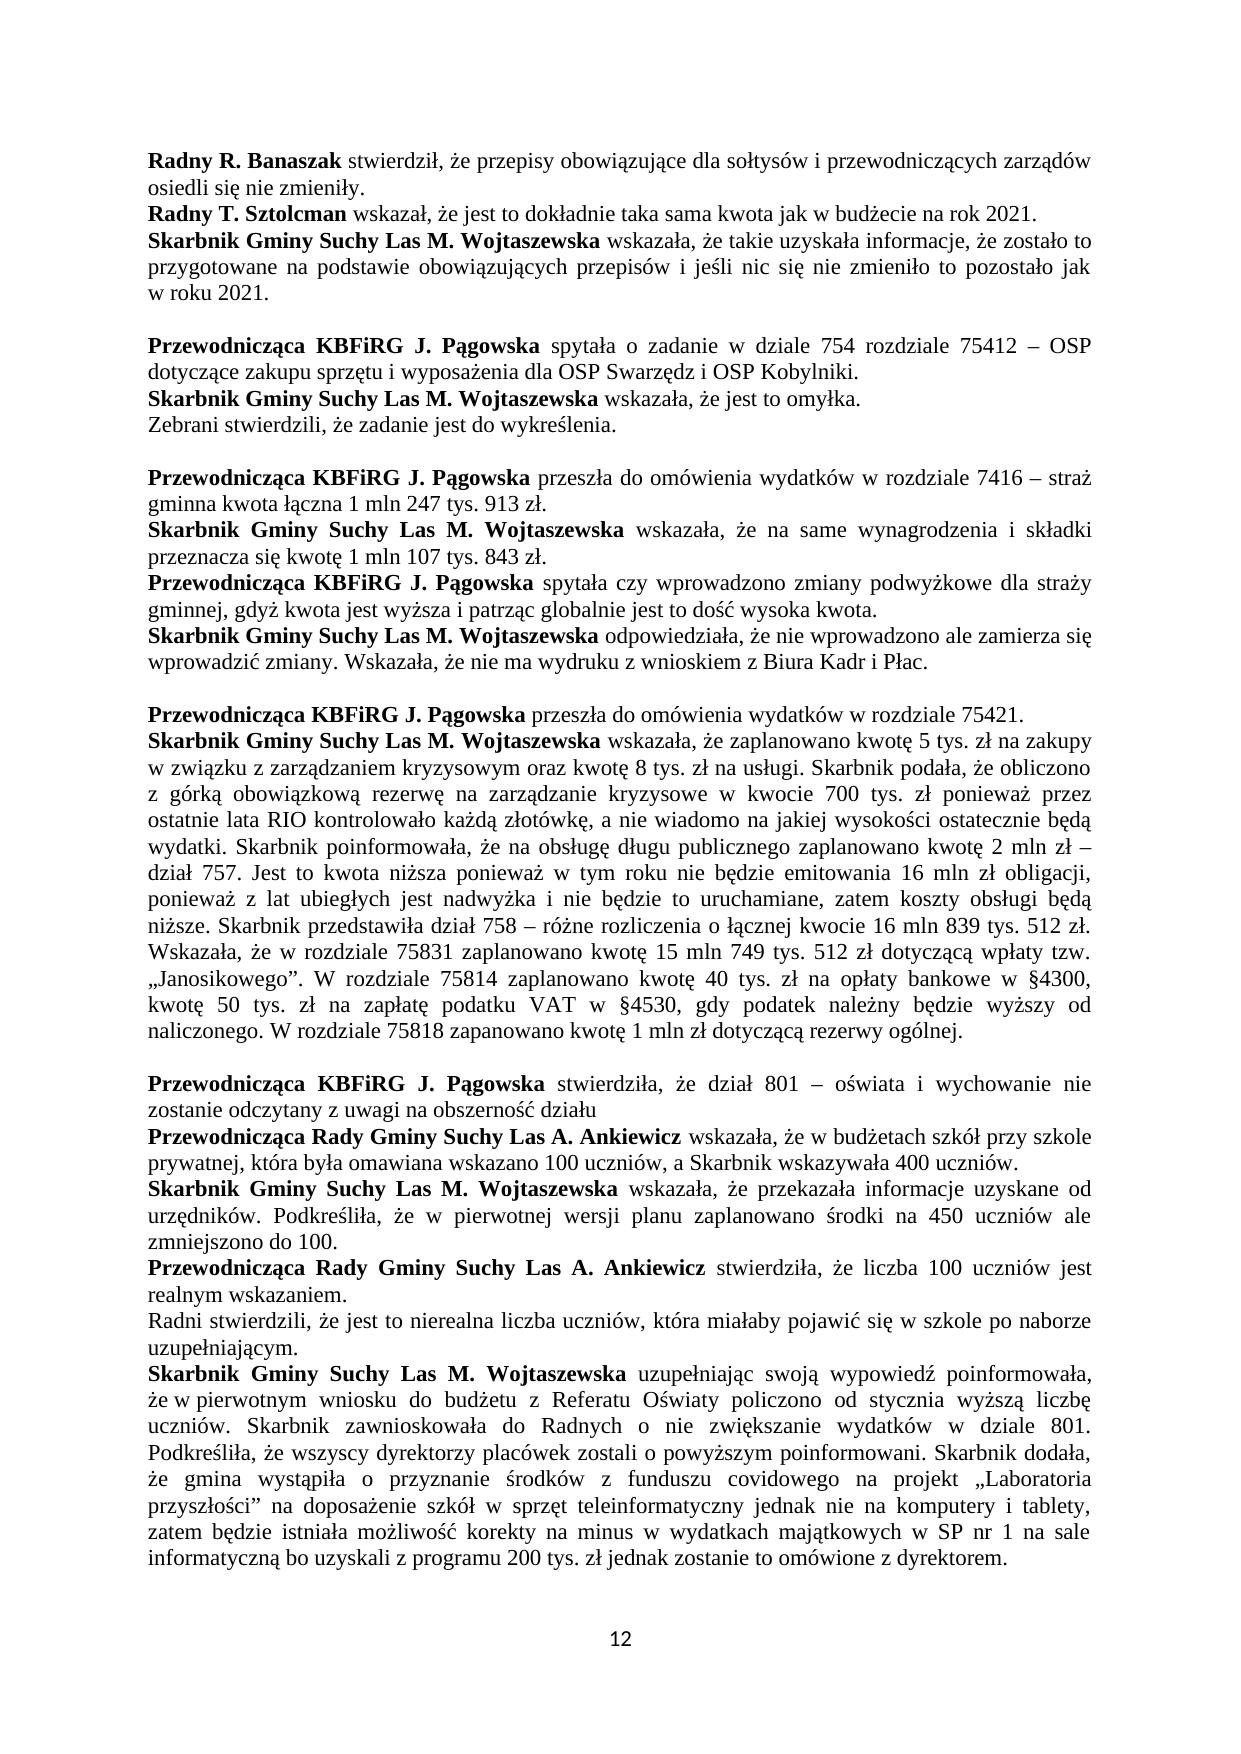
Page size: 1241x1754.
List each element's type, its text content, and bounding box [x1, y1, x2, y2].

text Skarbnik Gminy Suchy Las M. Wojtaszewska odpowiedziała, że nie wprowadzono ale zamierza się wprowadzić zmiany. Wskazała, że nie ma wydruku z wnioskiem z Biura Kadr i Płac. [148, 622, 1093, 675]
text Radni stwierdzili, że jest to nierealna liczba uczniów, która miałaby pojawić się w szkole po naborze uzupełniającym. [148, 1307, 1093, 1360]
text Skarbnik Gminy Suchy Las M. Wojtaszewska uzupełniając swoją wypowiedź poinformowała, że w pierwotnym wniosku do budżetu z Referatu Oświaty policzono od stycznia wyższą liczbę uczniów. Skarbnik zawnioskowała do Radnych o nie zwiększanie wydatków w dziale 801. Podkreśliła, że wszyscy dyrektorzy placówek zostali o powyższym poinformowani. Skarbnik dodała, że gmina wystąpiła o przyznanie środków z funduszu covidowego na projekt „Laboratoria przyszłości” na doposażenie szkół w sprzęt teleinformatyczny jednak nie na komputery i tablety, zatem będzie istniała możliwość korekty na minus w wydatkach majątkowych w SP nr 1 na sale informatyczną bo uzyskali z programu 200 tys. zł jednak zostanie to omówione z dyrektorem. [148, 1360, 1093, 1571]
text Przewodnicząca KBFiRG J. Pągowska przeszła do omówienia wydatków w rozdziale 75421. [148, 701, 1093, 727]
text Skarbnik Gminy Suchy Las M. Wojtaszewska wskazała, że jest to omyłka. [148, 385, 1093, 411]
text Przewodnicząca Rady Gminy Suchy Las A. Ankiewicz wskazała, że w budżetach szkół przy szkole prywatnej, która była omawiana wskazano 100 uczniów, a Skarbnik wskazywała 400 uczniów. [148, 1123, 1093, 1175]
text Skarbnik Gminy Suchy Las M. Wojtaszewska wskazała, że zaplanowano kwotę 5 tys. zł na zakupy w związku z zarządzaniem kryzysowym oraz kwotę 8 tys. zł na usługi. Skarbnik podała, że obliczono z górką obowiązkową rezerwę na zarządzanie kryzysowe w kwocie 700 tys. zł ponieważ przez ostatnie lata RIO kontrolowało każdą złotówkę, a nie wiadomo na jakiej wysokości ostatecznie będą wydatki. Skarbnik poinformowała, że na obsługę długu publicznego zaplanowano kwotę 2 mln zł – dział 757. Jest to kwota niższa ponieważ w tym roku nie będzie emitowania 16 mln zł obligacji, ponieważ z lat ubiegłych jest nadwyżka i nie będzie to uruchamiane, zatem koszty obsługi będą niższe. Skarbnik przedstawiła dział 758 – różne rozliczenia o łącznej kwocie 16 mln 839 tys. 512 zł. Wskazała, że w rozdziale 75831 zaplanowano kwotę 15 mln 749 tys. 512 zł dotyczącą wpłaty tzw. „Janosikowego”. W rozdziale 75814 zaplanowano kwotę 40 tys. zł na opłaty bankowe w §4300, kwotę 50 tys. zł na zapłatę podatku VAT w §4530, gdy podatek należny będzie wyższy od naliczonego. W rozdziale 75818 zapanowano kwotę 1 mln zł dotyczącą rezerwy ogólnej. [148, 727, 1093, 1044]
text Przewodnicząca KBFiRG J. Pągowska stwierdziła, że dział 801 – oświata i wychowanie nie zostanie odczytany z uwagi na obszerność działu [148, 1070, 1093, 1123]
text Zebrani stwierdzili, że zadanie jest do wykreślenia. [148, 411, 1093, 437]
text Radny T. Sztolcman wskazał, że jest to dokładnie taka sama kwota jak w budżecie na rok 2021. [148, 200, 1093, 227]
text Skarbnik Gminy Suchy Las M. Wojtaszewska wskazała, że przekazała informacje uzyskane od urzędników. Podkreśliła, że w pierwotnej wersji planu zaplanowano środki na 450 uczniów ale zmniejszono do 100. [148, 1175, 1093, 1254]
text Przewodnicząca KBFiRG J. Pągowska przeszła do omówienia wydatków w rozdziale 7416 – straż gminna kwota łączna 1 mln 247 tys. 913 zł. [148, 464, 1093, 517]
text Przewodnicząca KBFiRG J. Pągowska spytała o zadanie w dziale 754 rozdziale 75412 – OSP dotyczące zakupu sprzętu i wyposażenia dla OSP Swarzędz i OSP Kobylniki. [148, 332, 1093, 385]
text Przewodnicząca Rady Gminy Suchy Las A. Ankiewicz stwierdziła, że liczba 100 uczniów jest realnym wskazaniem. [148, 1254, 1093, 1307]
text Skarbnik Gminy Suchy Las M. Wojtaszewska wskazała, że takie uzyskała informacje, że zostało to przygotowane na podstawie obowiązujących przepisów i jeśli nic się nie zmieniło to pozostało jak w roku 2021. [148, 227, 1093, 306]
text Przewodnicząca KBFiRG J. Pągowska spytała czy wprowadzono zmiany podwyżkowe dla straży gminnej, gdyż kwota jest wyższa i patrząc globalnie jest to dość wysoka kwota. [148, 569, 1093, 622]
text Skarbnik Gminy Suchy Las M. Wojtaszewska wskazała, że na same wynagrodzenia i składki przeznacza się kwotę 1 mln 107 tys. 843 zł. [148, 517, 1093, 569]
text Radny R. Banaszak stwierdził, że przepisy obowiązujące dla sołtysów i przewodniczących zarządów osiedli się nie zmieniły. [148, 148, 1093, 200]
